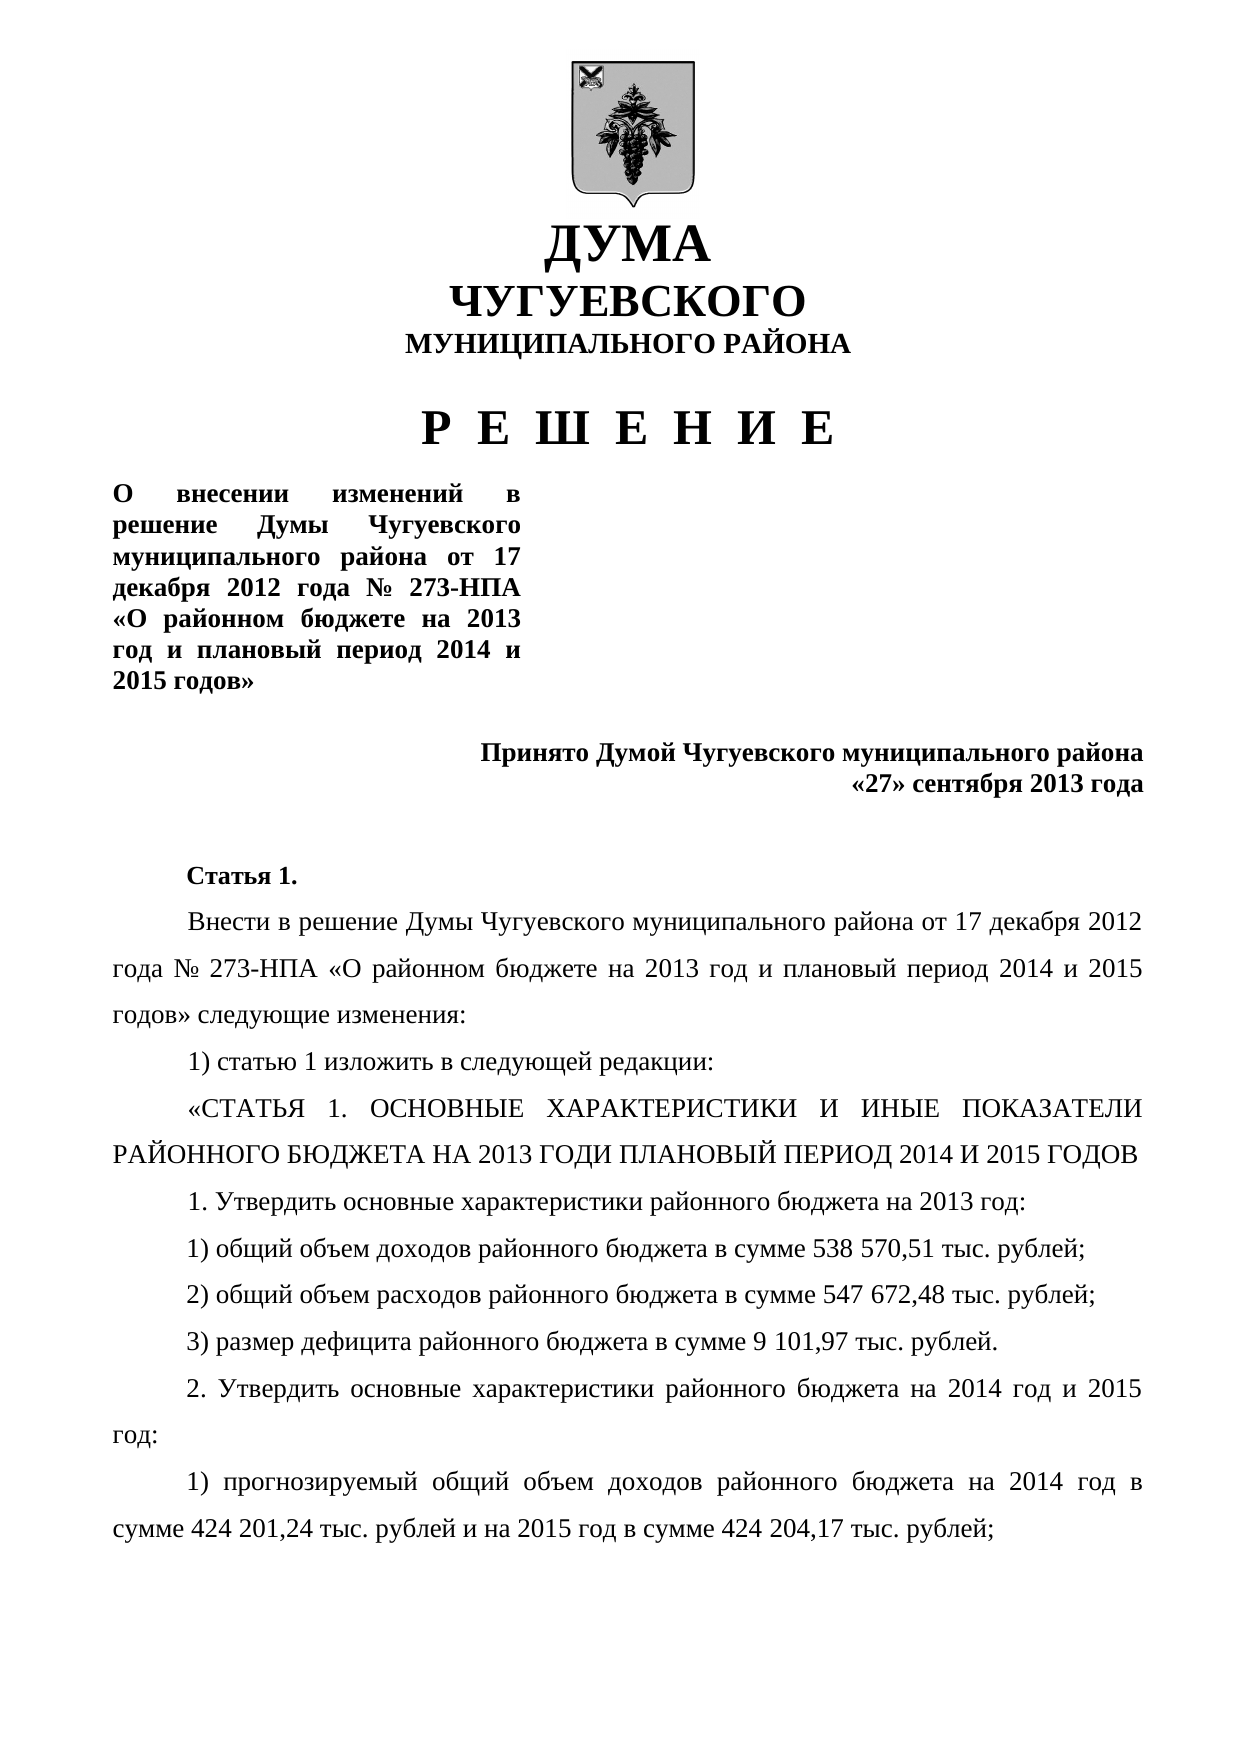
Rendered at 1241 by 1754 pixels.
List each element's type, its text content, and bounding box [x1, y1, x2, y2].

text Внести в решение Думы Чугуевского муниципального района от 17 декабря 2012 года № 273-НПА «О районном бюджете на 2013 год и плановый период 2014 и 2015 годов» следующие изменения: [112, 905, 1144, 1030]
table_header О внесении изменений в решение Думы Чугуевского муниципального района от 17 декабря 2012 года № 273-НПА «О районном бюджете на 2013 год и плановый период 2014 и 2015 годов» [101, 478, 532, 695]
text 1) статью 1 изложить в следующей редакции: [112, 1045, 1144, 1076]
text 3) размер дефицита районного бюджета в сумме 9 101,97 тыс. рублей. [112, 1325, 1144, 1356]
text 1. Утвердить основные характеристики районного бюджета на 2013 год: [112, 1185, 1144, 1216]
text «Статья 1. ОСНОВНЫЕ ХАРАКТЕРИСТИКИ И ИНЫЕ ПОКАЗАТЕЛИ РАЙОННОГО БЮДЖЕТА НА 2013 ГОДИ ПЛАНОВЫЙ ПЕРИОД 2014 И 2015 ГОДОВ [112, 1092, 1144, 1170]
title МУНИЦИПАЛЬНОГО РАЙОНА [112, 326, 1144, 359]
title ДУМА [112, 211, 1144, 273]
text Статья 1. [112, 860, 1144, 890]
text 1) общий объем доходов районного бюджета в сумме 538 570,51 тыс. рублей; [112, 1232, 1144, 1263]
text 2) общий объем расходов районного бюджета в сумме 547 672,48 тыс. рублей; [112, 1279, 1144, 1310]
text «27» сентября 2013 года [112, 767, 1144, 798]
title Р Е Ш Е Н И Е [112, 398, 1144, 455]
text Принято Думой Чугуевского муниципального района [112, 736, 1144, 767]
title ЧУГУЕВСКОГО [112, 273, 1144, 326]
text 1) прогнозируемый общий объем доходов районного бюджета на 2014 год в сумме 424 201,24 тыс. рублей и на 2015 год в сумме 424 204,17 тыс. рублей; [112, 1465, 1144, 1543]
text 2. Утвердить основные характеристики районного бюджета на 2014 год и 2015 год: [112, 1372, 1144, 1450]
picture [565, 49, 700, 219]
